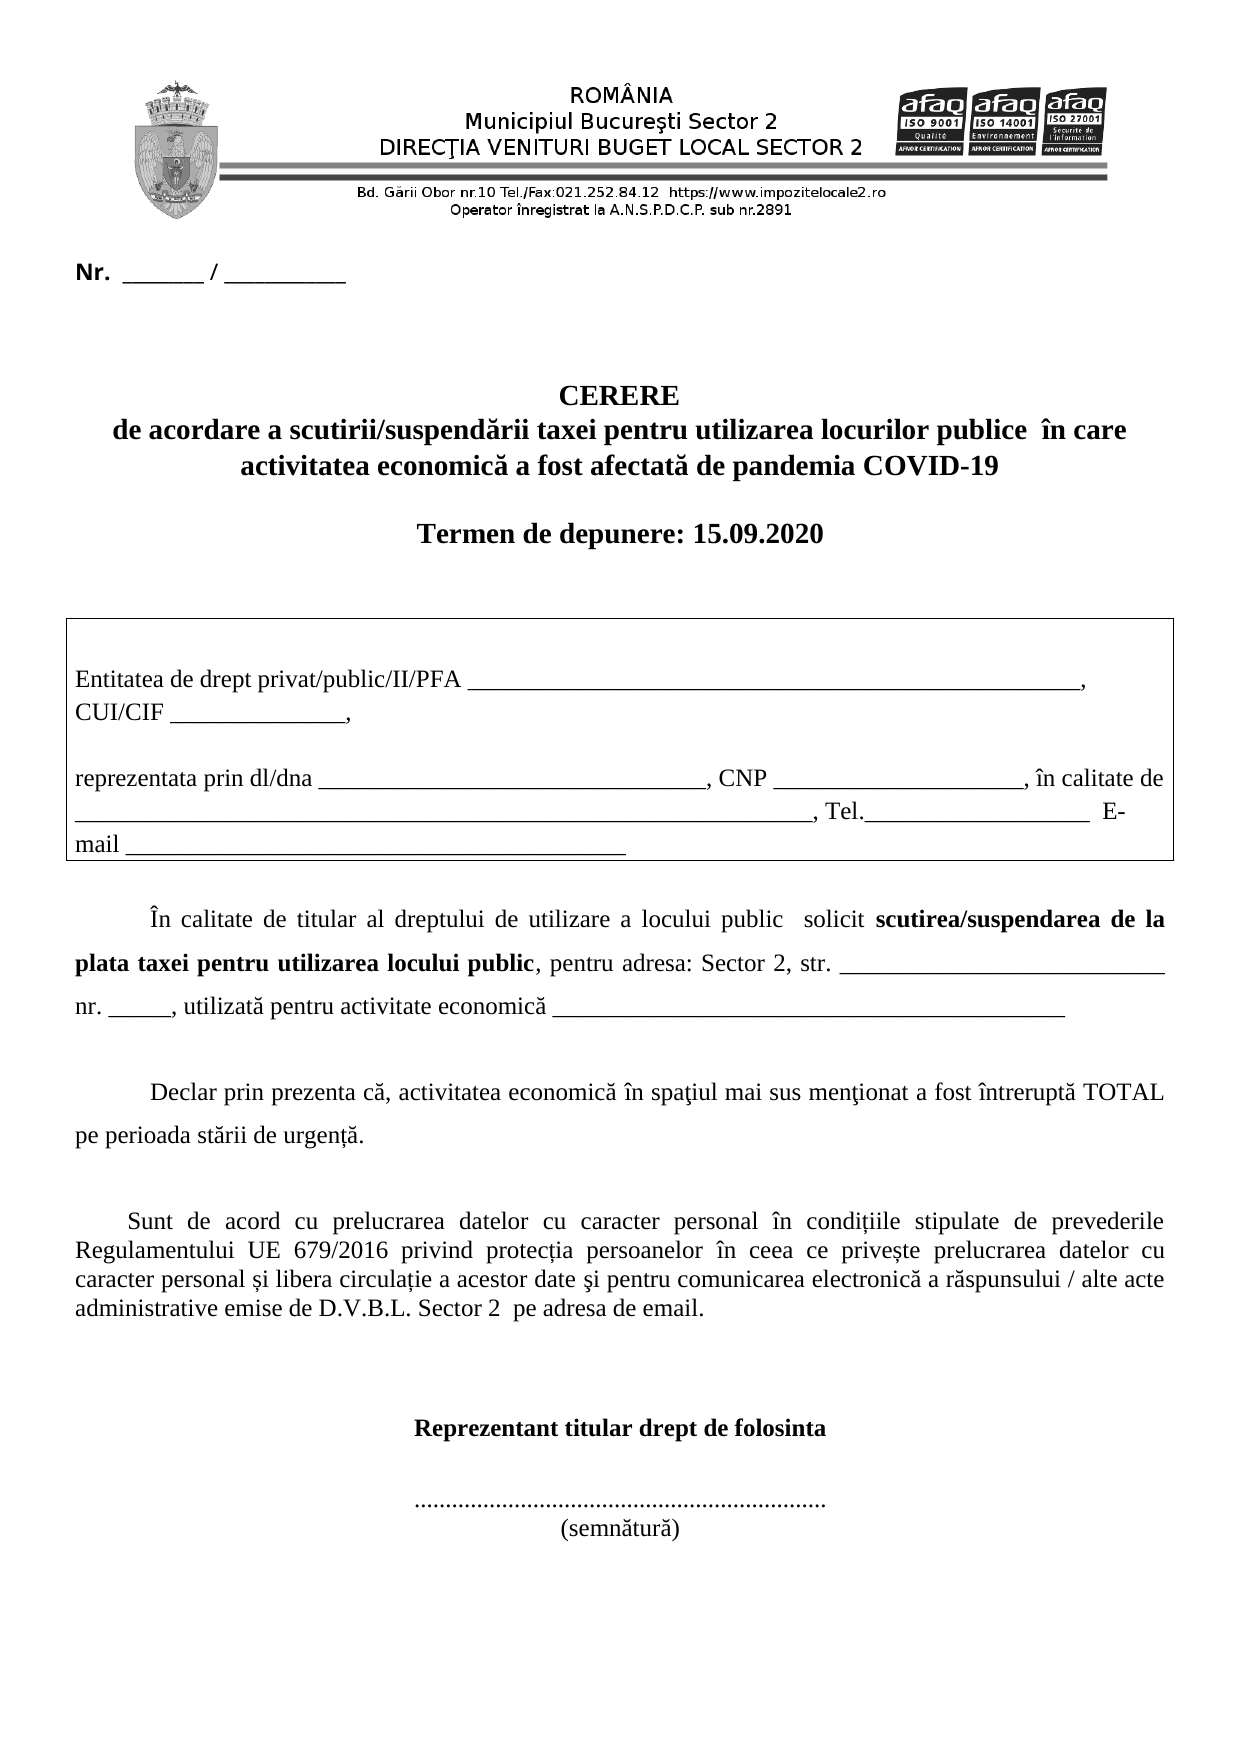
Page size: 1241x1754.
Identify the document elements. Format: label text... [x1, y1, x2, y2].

text Declar prin prezenta că, activitatea economică în spaţiul mai sus menţionat a fost întreruptă TOTAL pe perioada stării de urgență. [75, 1077, 1165, 1149]
text Nr. ________ / ____________ [75, 255, 1165, 287]
text Sunt de acord cu prelucrarea datelor cu caracter personal în condițiile stipulate de prevederile Regulamentului UE 679/2016 privind protecția persoanelor în ceea ce privește prelucrarea datelor cu caracter personal și libera circulație a acestor date şi pentru comunicarea electronică a răspunsului / alte acte administrative emise de D.V.B.L. Sector 2 pe adresa de email. [75, 1206, 1165, 1321]
text CERERE [75, 378, 1163, 412]
text Entitatea de drept privat/public/II/PFA _________________________________________________, CUI/CIF ______________, [67, 661, 1173, 726]
text Termen de depunere: 15.09.2020 [75, 516, 1165, 550]
text În calitate de titular al dreptului de utilizare a locului public solicit scutirea/suspendarea de la plata taxei pentru utilizarea locului public, pentru adresa: Sector 2, str. __________________________ nr. _____, utilizată pentru activitate economică _________________________________________ [75, 904, 1165, 1019]
text reprezentata prin dl/dna _______________________________, CNP ____________________, în calitate de ___________________________________________________________, Tel.__________________ E-mail ________________________________________ [67, 760, 1173, 860]
text Reprezentant titular drept de folosinta [75, 1413, 1165, 1441]
text .................................................................. [75, 1484, 1165, 1513]
picture [132, 75, 1108, 225]
text de acordare a scutirii/suspendării taxei pentru utilizarea locurilor publice în care [75, 412, 1164, 446]
text (semnătură) [75, 1513, 1165, 1542]
text activitatea economică a fost afectată de pandemia COVID-19 [75, 448, 1164, 482]
